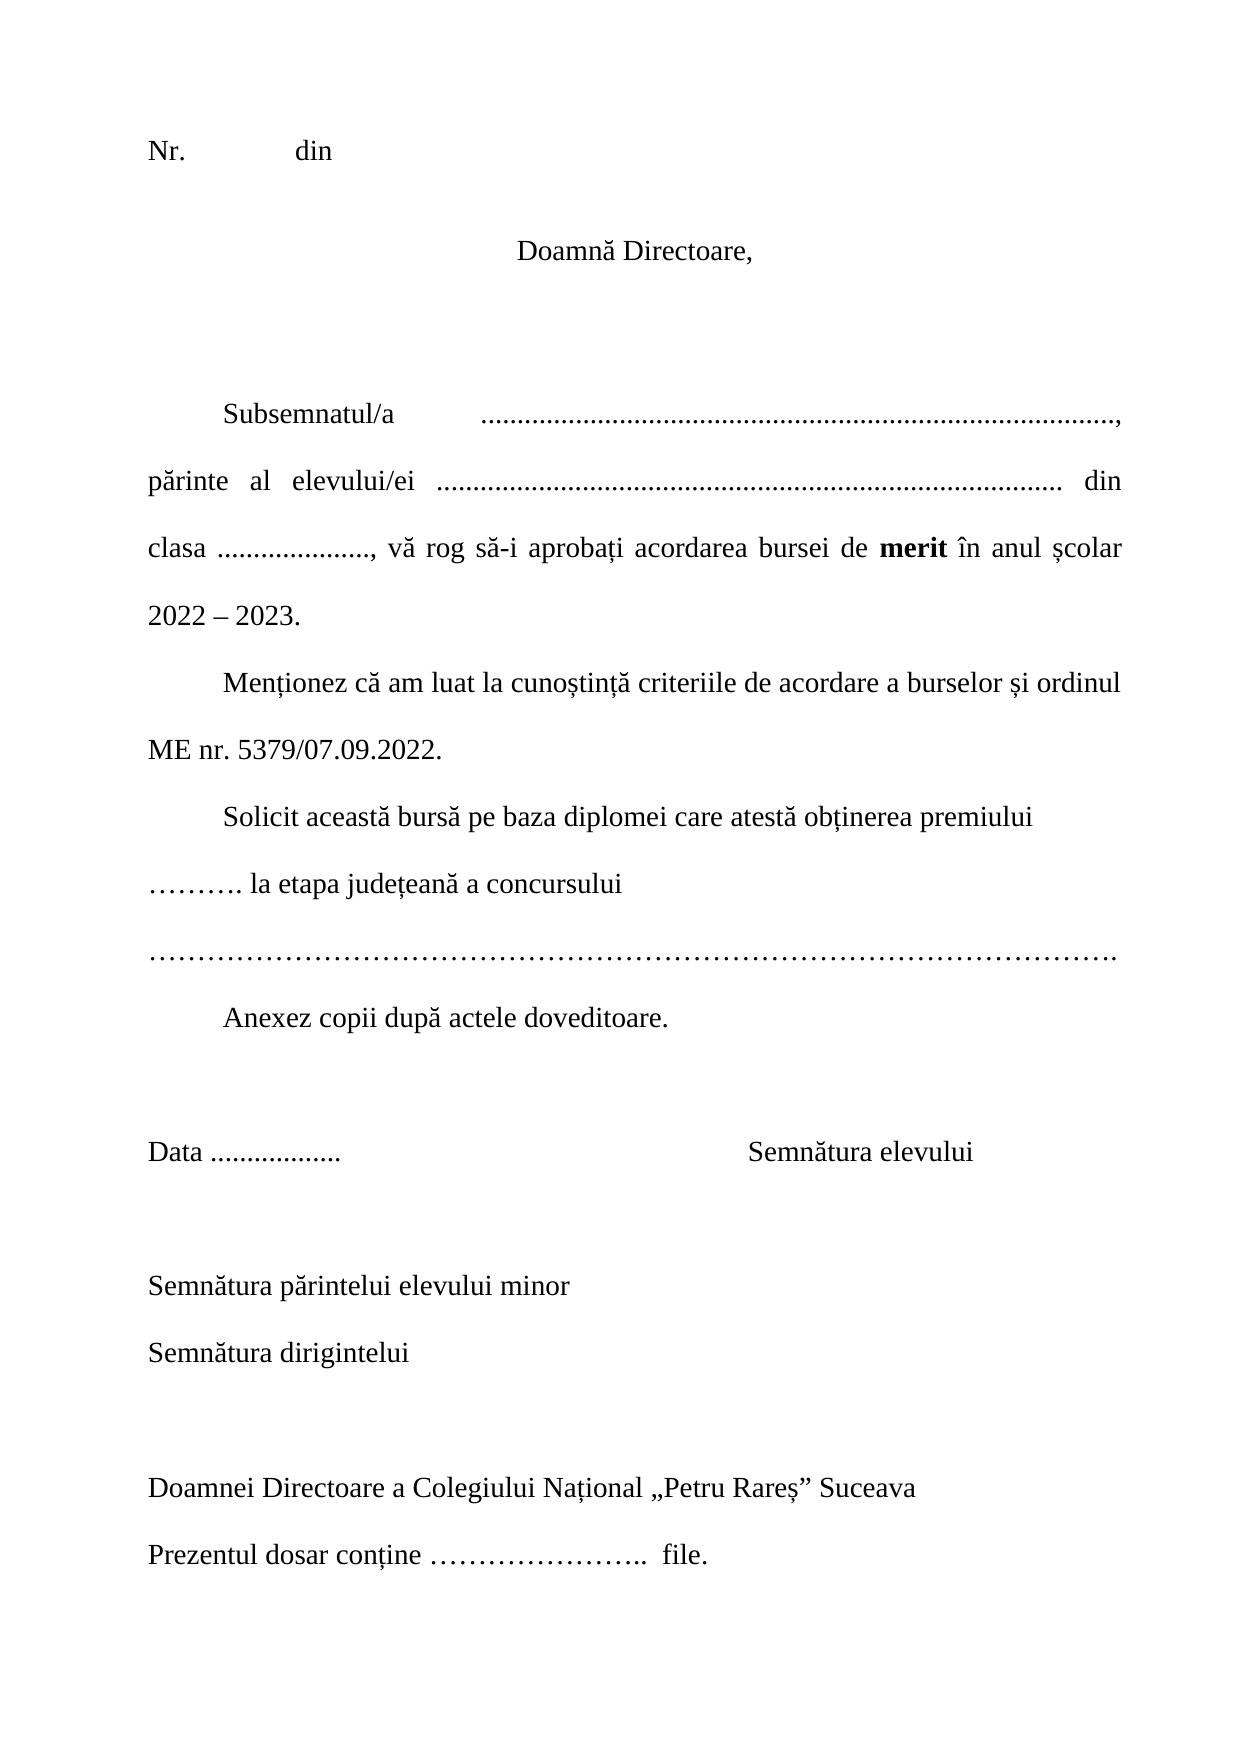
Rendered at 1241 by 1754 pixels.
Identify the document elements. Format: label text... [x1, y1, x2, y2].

text Subsemnatul/a ......................................................................................., părinte al elevului/ei ...................................................................................... din clasa ....................., vă rog să-i aprobați acordarea bursei de merit în anul școlar 2022 – 2023. [148, 396, 1122, 631]
text Menționez că am luat la cunoștință criteriile de acordare a burselor și ordinul ME nr. 5379/07.09.2022. [148, 665, 1122, 765]
text Prezentul dosar conține ………………….. file. [148, 1537, 1122, 1570]
text Semnătura părintelui elevului minor [148, 1268, 1122, 1302]
text Doamnă Directoare, [148, 233, 1122, 267]
text Nr. din [148, 133, 1122, 166]
text Data .................. Semnătura elevului [148, 1134, 1122, 1168]
text Anexez copii după actele doveditoare. [148, 1000, 1122, 1034]
text Semnătura dirigintelui [148, 1336, 1122, 1369]
text Doamnei Directoare a Colegiului Național „Petru Rareș” Suceava [148, 1470, 1122, 1503]
text Solicit această bursă pe baza diplomei care atestă obținerea premiului ………. la etapa județeană a concursului ………………………………………………………………………………………. [148, 799, 1122, 967]
